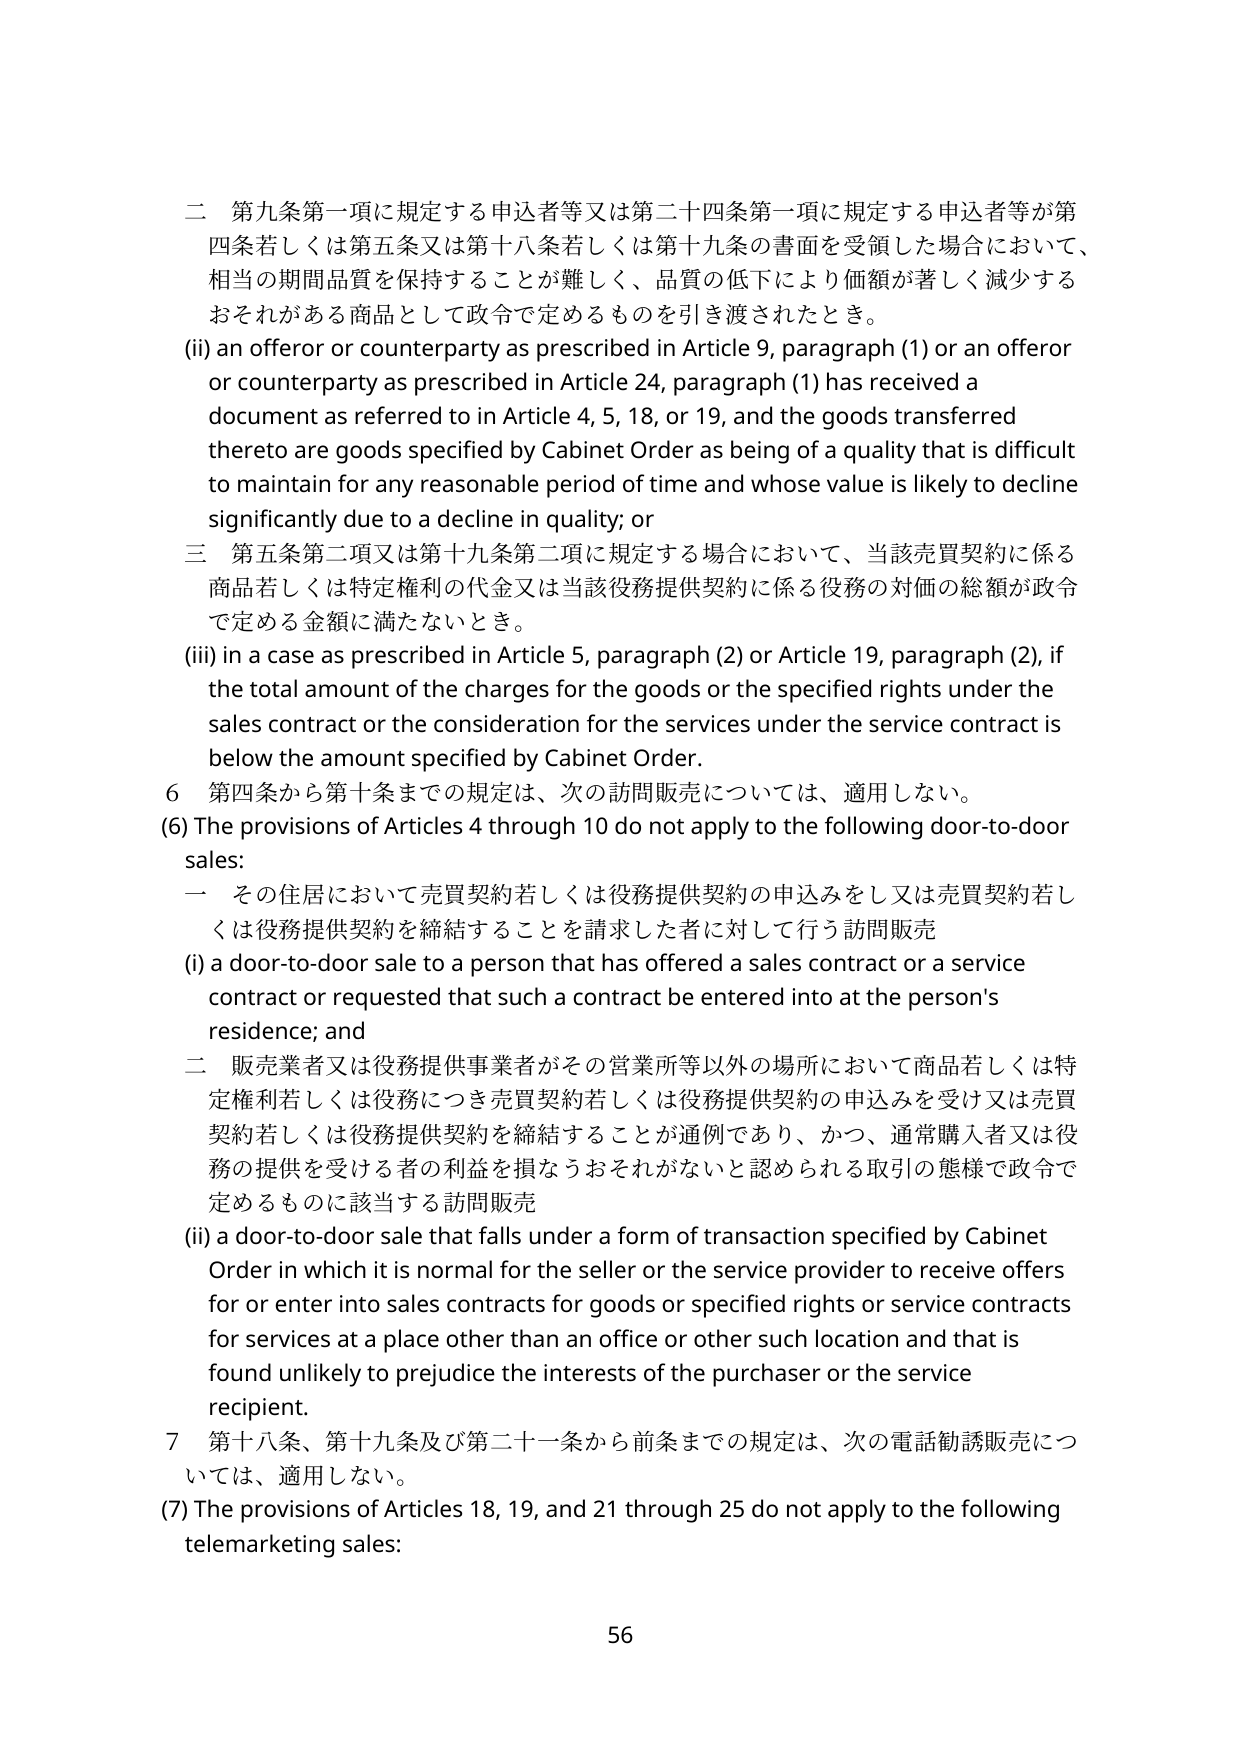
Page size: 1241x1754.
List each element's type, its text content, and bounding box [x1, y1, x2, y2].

text ６ 第四条から第十条までの規定は、次の訪問販売については、適用しない。 [161, 774, 1079, 809]
text (i) a door-to-door sale to a person that has offered a sales contract or a service contract or requested that such a contract be entered into at the person's residence; and [184, 945, 1079, 1048]
text ７ 第十八条、第十九条及び第二十一条から前条までの規定は、次の電話勧誘販売については、適用しない。 [161, 1424, 1079, 1492]
text (7) The provisions of Articles 18, 19, and 21 through 25 do not apply to the following telemarketing sales: [161, 1492, 1079, 1560]
text 二 販売業者又は役務提供事業者がその営業所等以外の場所において商品若しくは特定権利若しくは役務につき売買契約若しくは役務提供契約の申込みを受け又は売買契約若しくは役務提供契約を締結することが通例であり、かつ、通常購入者又は役務の提供を受ける者の利益を損なうおそれがないと認められる取引の態様で政令で定めるものに該当する訪問販売 [184, 1048, 1079, 1219]
text 二 第九条第一項に規定する申込者等又は第二十四条第一項に規定する申込者等が第四条若しくは第五条又は第十八条若しくは第十九条の書面を受領した場合において、相当の期間品質を保持することが難しく、品質の低下により価額が著しく減少するおそれがある商品として政令で定めるものを引き渡されたとき。 [184, 194, 1079, 330]
text 一 その住居において売買契約若しくは役務提供契約の申込みをし又は売買契約若しくは役務提供契約を締結することを請求した者に対して行う訪問販売 [184, 877, 1079, 945]
text (iii) in a case as prescribed in Article 5, paragraph (2) or Article 19, paragraph (2), if the total amount of the charges for the goods or the specified rights under the sales contract or the consideration for the services under the service contract is below the amount specified by Cabinet Order. [184, 638, 1079, 774]
text 三 第五条第二項又は第十九条第二項に規定する場合において、当該売買契約に係る商品若しくは特定権利の代金又は当該役務提供契約に係る役務の対価の総額が政令で定める金額に満たないとき。 [184, 535, 1079, 638]
text (ii) an offeror or counterparty as prescribed in Article 9, paragraph (1) or an offeror or counterparty as prescribed in Article 24, paragraph (1) has received a document as referred to in Article 4, 5, 18, or 19, and the goods transferred thereto are goods specified by Cabinet Order as being of a quality that is difficult to maintain for any reasonable period of time and whose value is likely to decline significantly due to a decline in quality; or [184, 330, 1079, 535]
text (ii) a door-to-door sale that falls under a form of transaction specified by Cabinet Order in which it is normal for the seller or the service provider to receive offers for or enter into sales contracts for goods or specified rights or service contracts for services at a place other than an office or other such location and that is found unlikely to prejudice the interests of the purchaser or the service recipient. [184, 1219, 1079, 1424]
text (6) The provisions of Articles 4 through 10 do not apply to the following door-to-door sales: [161, 809, 1079, 877]
